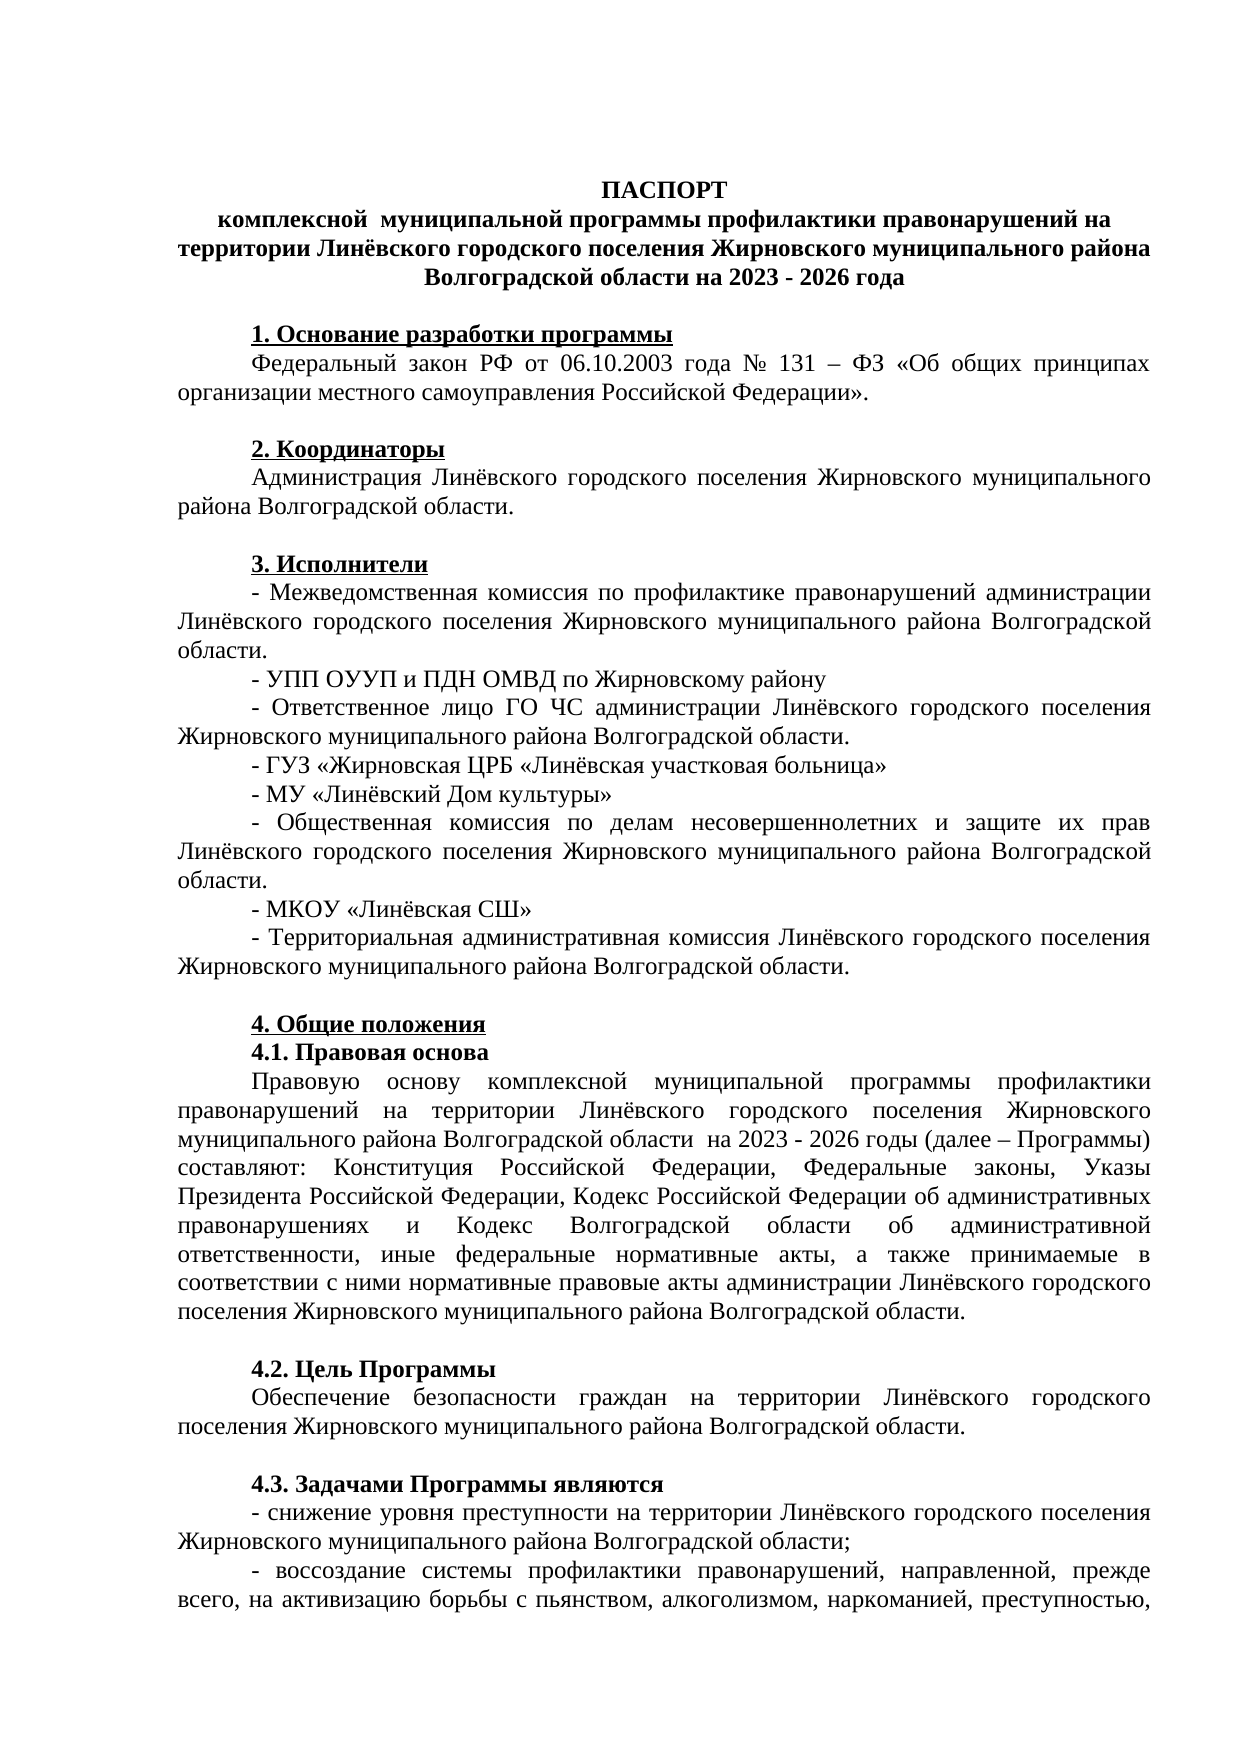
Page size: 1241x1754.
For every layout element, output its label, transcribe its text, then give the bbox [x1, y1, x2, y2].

text - Межведомственная комиссия по профилактике правонарушений администрации Линёвского городского поселения Жирновского муниципального района Волгоградской области. [177, 577, 1152, 664]
text - МКОУ «Линёвская СШ» [177, 894, 1152, 922]
text Администрация Линёвского городского поселения Жирновского муниципального района Волгоградской области. [177, 462, 1152, 520]
text ПАСПОРТ [177, 176, 1152, 204]
text Волгоградской области на 2023 - 2026 года [177, 262, 1152, 291]
text - снижение уровня преступности на территории Линёвского городского поселения Жирновского муниципального района Волгоградской области; [177, 1497, 1152, 1555]
text 4.2. Цель Программы [177, 1354, 1152, 1382]
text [177, 1555, 1152, 1612]
text 1. Основание разработки программы [177, 319, 1152, 348]
text - МУ «Линёвский Дом культуры» [177, 779, 1152, 807]
text - Общественная комиссия по делам несовершеннолетних и защите их прав Линёвского городского поселения Жирновского муниципального района Волгоградской области. [177, 807, 1152, 894]
text - ГУЗ «Жирновская ЦРБ «Линёвская участковая больница» [177, 750, 1152, 779]
text 4.1. Правовая основа [177, 1037, 1152, 1066]
text комплексной муниципальной программы профилактики правонарушений на территории Линёвского городского поселения Жирновского муниципального района [177, 204, 1152, 262]
text 4. Общие положения [177, 1009, 1152, 1037]
text Правовую основу комплексной муниципальной программы профилактики правонарушений на территории Линёвского городского поселения Жирновского муниципального района Волгоградской области на 2023 - 2026 годы (далее – Программы) составляют: Конституция Российской Федерации, Федеральные законы, Указы Президента Российской Федерации, Кодекс Российской Федерации об административных правонарушениях и Кодекс Волгоградской области об административной ответственности, иные федеральные нормативные акты, а также принимаемые в соответствии с ними нормативные правовые акты администрации Линёвского городского поселения Жирновского муниципального района Волгоградской области. [177, 1066, 1152, 1325]
text Обеспечение безопасности граждан на территории Линёвского городского поселения Жирновского муниципального района Волгоградской области. [177, 1382, 1152, 1440]
text 3. Исполнители [177, 549, 1152, 577]
text Федеральный закон РФ от 06.10.2003 года № 131 – ФЗ «Об общих принципах организации местного самоуправления Российской Федерации». [177, 348, 1152, 406]
text - УПП ОУУП и ПДН ОМВД по Жирновскому району [177, 664, 1152, 692]
text 4.3. Задачами Программы являются [177, 1469, 1152, 1497]
text - Территориальная административная комиссия Линёвского городского поселения Жирновского муниципального района Волгоградской области. [177, 922, 1152, 980]
text 2. Координаторы [177, 434, 1152, 462]
text - Ответственное лицо ГО ЧС администрации Линёвского городского поселения Жирновского муниципального района Волгоградской области. [177, 692, 1152, 750]
